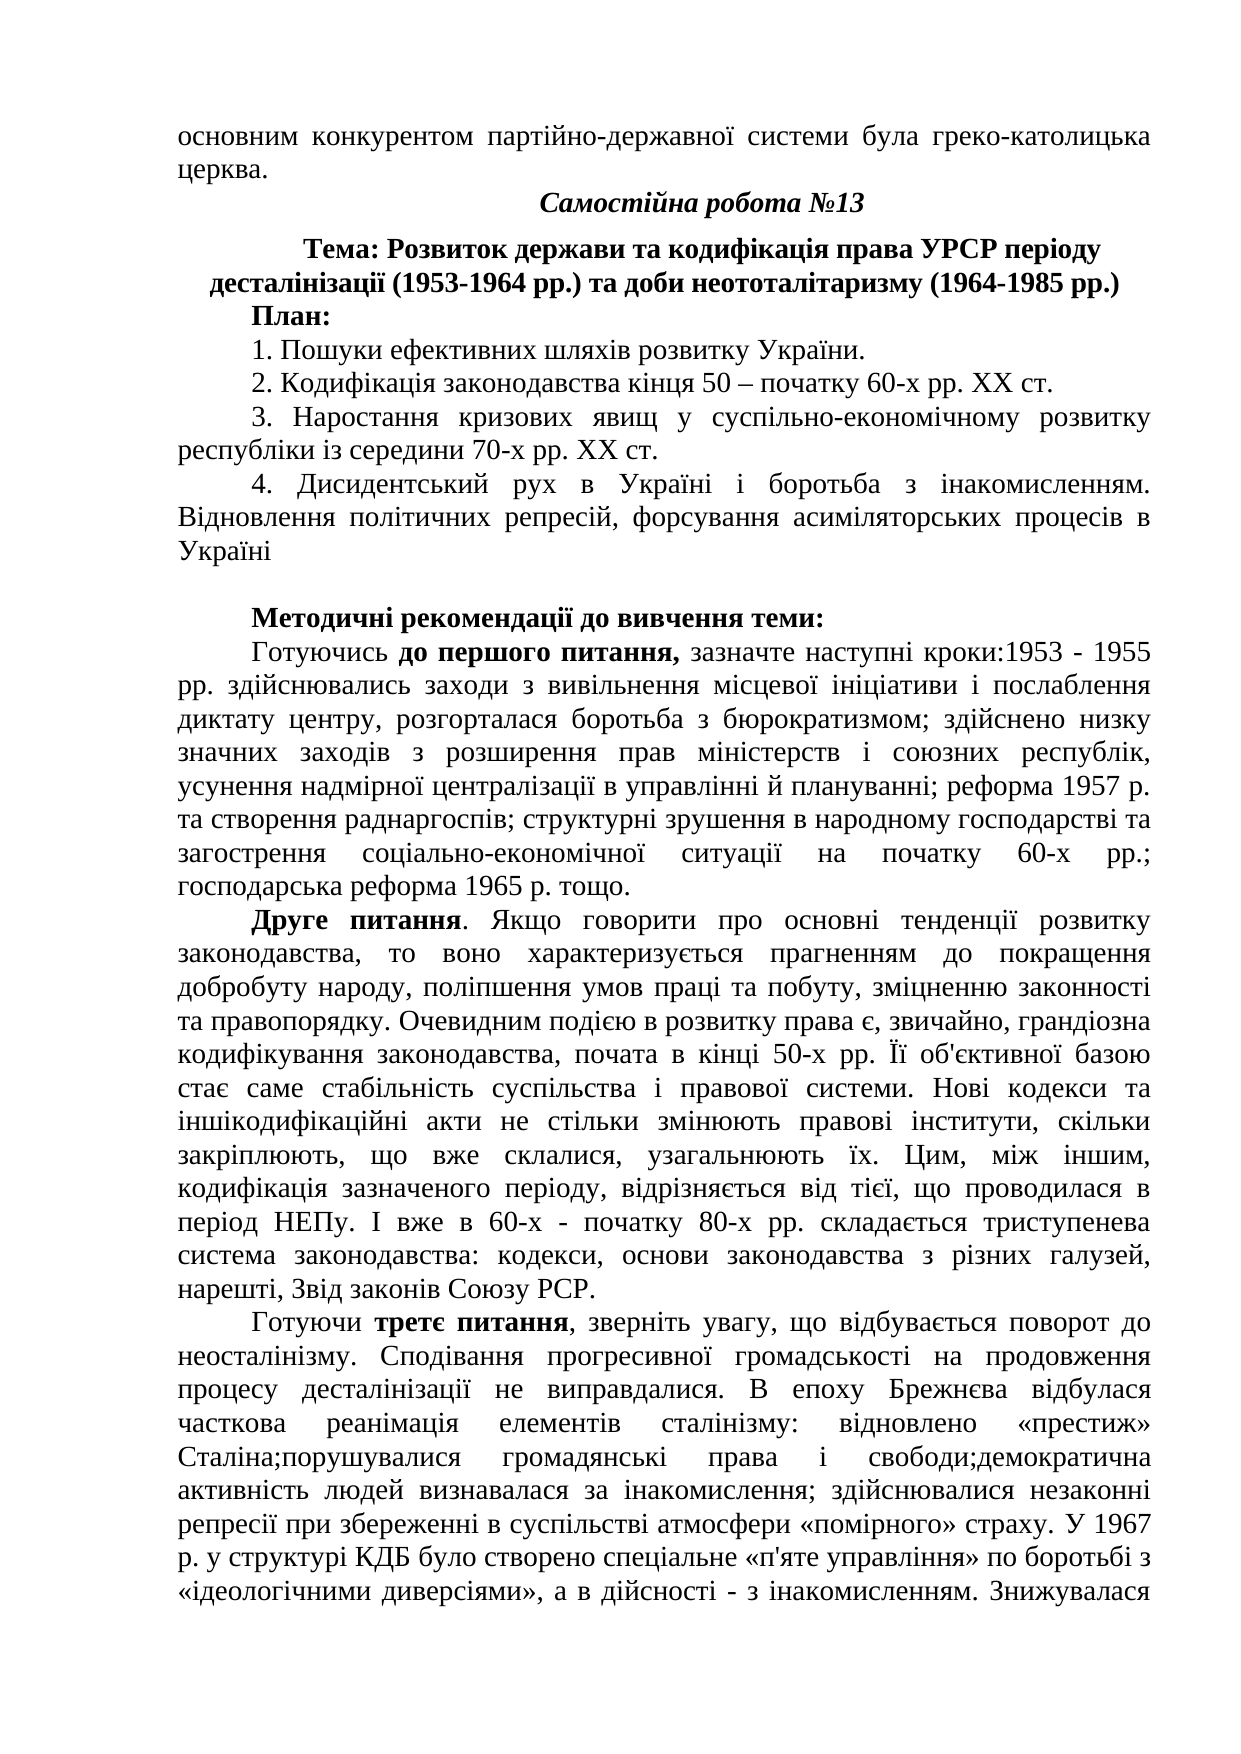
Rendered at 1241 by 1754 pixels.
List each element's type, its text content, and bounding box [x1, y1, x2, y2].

text Готуючись до першого питання, зазначте наступні кроки:1953 - 1955 рр. здійснювались заходи з вивільнення місцевої ініціативи і послаблення диктату центру, розгорталася боротьба з бюрократизмом; здійснено низку значних заходів з розширення прав міністерств і союзних республік, усунення надмірної централізації в управлінні й плануванні; реформа 1957 р. та створення раднаргоспів; структурні зрушення в народному господарстві та загострення соціально-економічної ситуації на початку 60-х рр.; господарська реформа 1965 р. тощо. [177, 634, 1152, 902]
text План: [177, 298, 1152, 332]
text 2. Кодифікація законодавства кінця 50 – початку 60-х рр. ХХ ст. [177, 365, 1152, 399]
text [177, 118, 1152, 185]
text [177, 1304, 1152, 1606]
text Друге питання. Якщо говорити про основні тенденції розвитку законодавства, то воно характеризується прагненням до покращення добробуту народу, поліпшення умов праці та побуту, зміцненню законності та правопорядку. Очевидним подією в розвитку права є, звичайно, грандіозна кодифікування законодавства, почата в кінці 50-х рр. Її об'єктивної базою стає саме стабільність суспільства і правової системи. Нові кодекси та іншікодифікаційні акти не стільки змінюють правові інститути, скільки закріплюють, що вже склалися, узагальнюють їх. Цим, між іншим, кодифікація зазначеного періоду, відрізняється від тієї, що проводилася в період НЕПу. І вже в 60-х - початку 80-х рр. складається триступенева система законодавства: кодекси, основи законодавства з різних галузей, нарешті, Звід законів Союзу РСР. [177, 902, 1152, 1304]
text Самостійна робота №13 [177, 185, 1152, 219]
text 1. Пошуки ефективних шляхів розвитку України. [177, 332, 1152, 365]
text Методичні рекомендації до вивчення теми: [177, 600, 1152, 634]
text 3. Наростання кризових явищ у суспільно-економічному розвитку республіки із середини 70-х рр. ХХ ст. [177, 399, 1152, 466]
text 4. Дисидентський рух в Україні і боротьба з інакомисленням. Відновлення політичних репресій, форсування асиміляторських процесів в Україні [177, 466, 1152, 567]
text Тема: Розвиток держави та кодифікація права УРСР періоду десталінізації (1953-1964 рр.) та доби неототалітаризму (1964-1985 рр.) [177, 231, 1152, 298]
